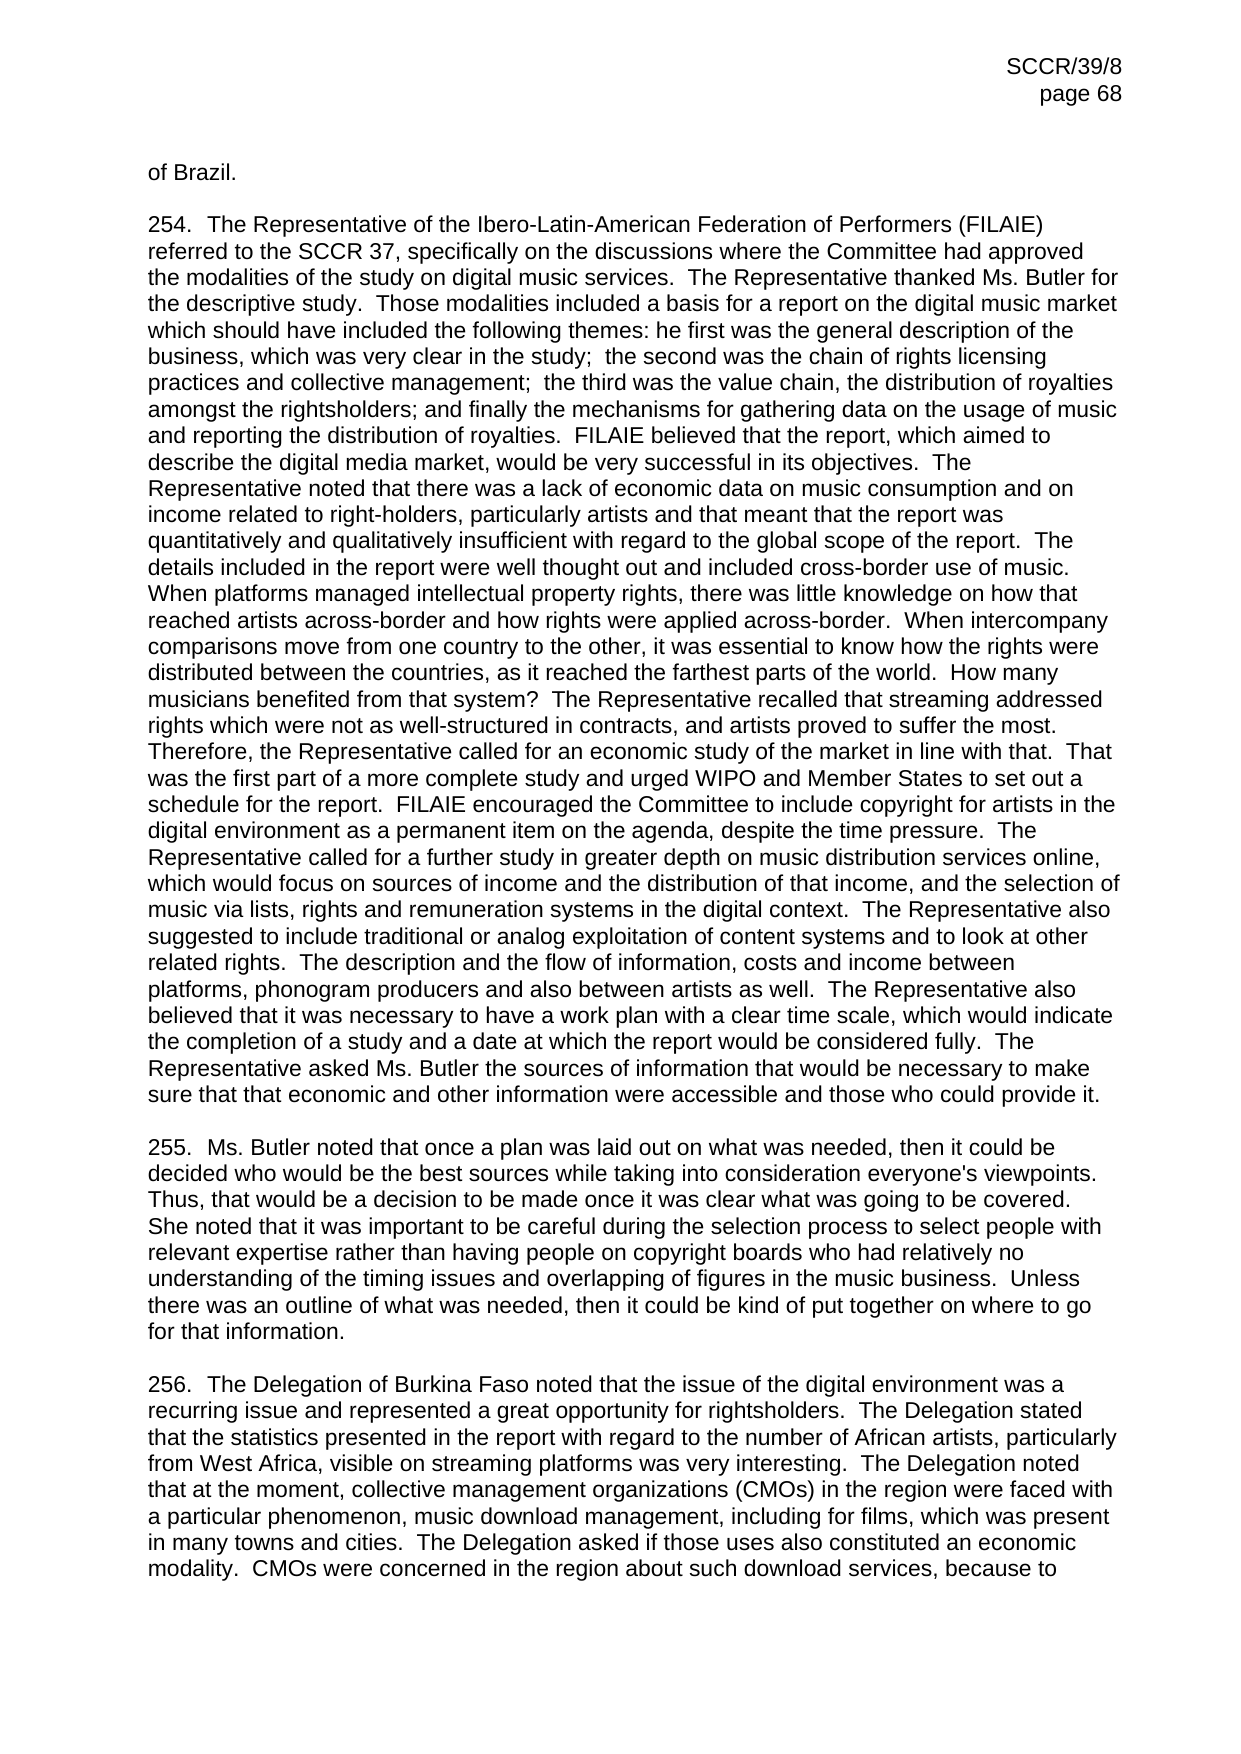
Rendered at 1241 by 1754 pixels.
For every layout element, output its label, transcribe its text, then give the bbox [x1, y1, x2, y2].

list Ms. Butler noted that once a plan was laid out on what was needed, then it could be decided who would be the best sources while taking into consideration everyone's viewpoints. Thus, that would be a decision to be made once it was clear what was going to be covered. She noted that it was important to be careful during the selection process to select people with relevant expertise rather than having people on copyright boards who had relatively no understanding of the timing issues and overlapping of figures in the music business. Unless there was an outline of what was needed, then it could be kind of put together on where to go for that information. [148, 1134, 1122, 1344]
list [148, 1371, 1122, 1582]
list The Representative of the Ibero-Latin-American Federation of Performers (FILAIE) referred to the SCCR 37, specifically on the discussions where the Committee had approved the modalities of the study on digital music services. The Representative thanked Ms. Butler for the descriptive study. Those modalities included a basis for a report on the digital music market which should have included the following themes: he first was the general description of the business, which was very clear in the study; the second was the chain of rights licensing practices and collective management; the third was the value chain, the distribution of royalties amongst the rightsholders; and finally the mechanisms for gathering data on the usage of music and reporting the distribution of royalties. FILAIE believed that the report, which aimed to describe the digital media market, would be very successful in its objectives. The Representative noted that there was a lack of economic data on music consumption and on income related to right-holders, particularly artists and that meant that the report was quantitatively and qualitatively insufficient with regard to the global scope of the report. The details included in the report were well thought out and included cross-border use of music. When platforms managed intellectual property rights, there was little knowledge on how that reached artists across-border and how rights were applied across-border. When intercompany comparisons move from one country to the other, it was essential to know how the rights were distributed between the countries, as it reached the farthest parts of the world. How many musicians benefited from that system? The Representative recalled that streaming addressed rights which were not as well-structured in contracts, and artists proved to suffer the most. Therefore, the Representative called for an economic study of the market in line with that. That was the first part of a more complete study and urged WIPO and Member States to set out a schedule for the report. FILAIE encouraged the Committee to include copyright for artists in the digital environment as a permanent item on the agenda, despite the time pressure. The Representative called for a further study in greater depth on music distribution services online, which would focus on sources of income and the distribution of that income, and the selection of music via lists, rights and remuneration systems in the digital context. The Representative also suggested to include traditional or analog exploitation of content systems and to look at other related rights. The description and the flow of information, costs and income between platforms, phonogram producers and also between artists as well. The Representative also believed that it was necessary to have a work plan with a clear time scale, which would indicate the completion of a study and a date at which the report would be considered fully. The Representative asked Ms. Butler the sources of information that would be necessary to make sure that that economic and other information were accessible and those who could provide it. [148, 211, 1122, 1107]
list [148, 158, 1122, 185]
